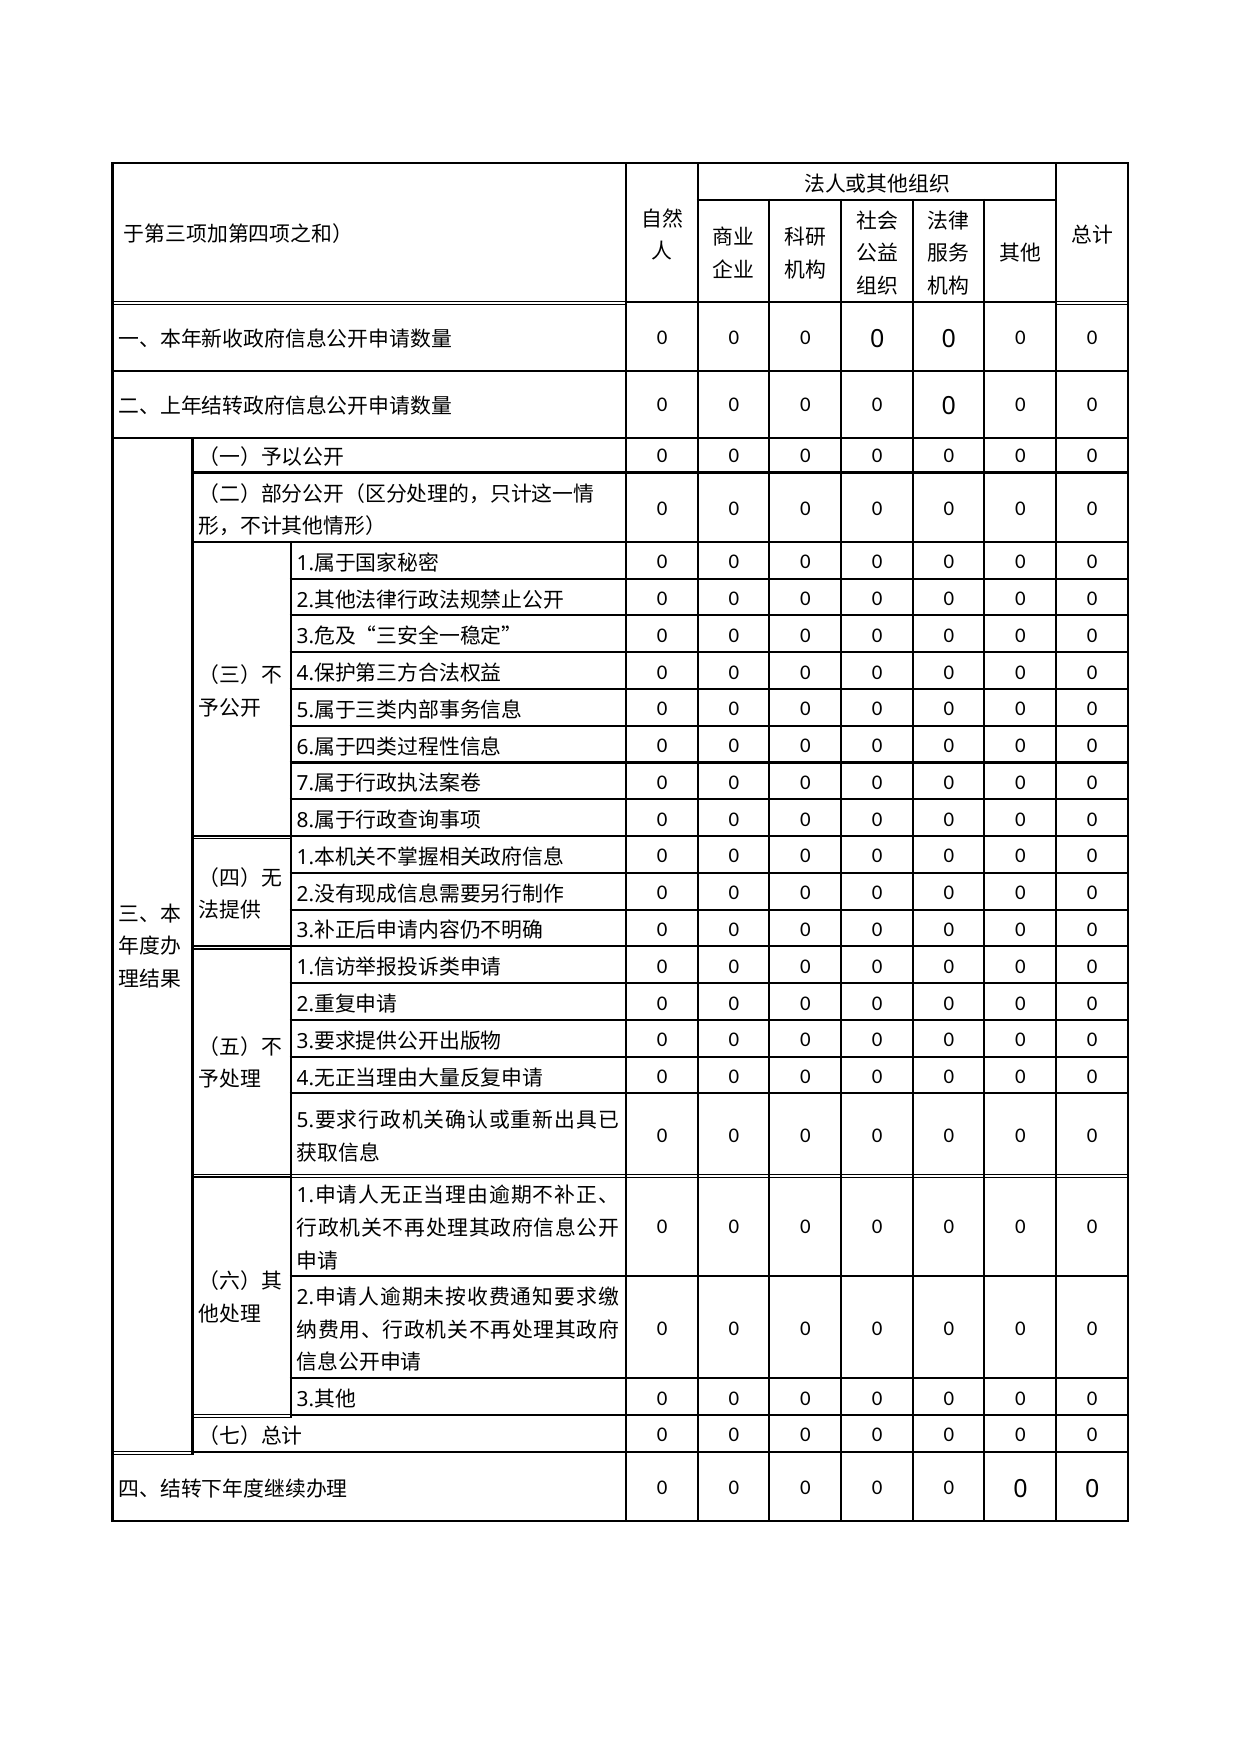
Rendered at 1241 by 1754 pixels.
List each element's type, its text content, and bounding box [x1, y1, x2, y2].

table_cell 0 [914, 984, 983, 1019]
table_cell 社会公益组织 [842, 201, 912, 301]
table_cell 3.其他 [292, 1379, 625, 1414]
table_cell 0 [1057, 874, 1127, 908]
table_cell 0 [914, 690, 983, 724]
table_cell 0 [699, 616, 768, 651]
table_cell 0 [627, 874, 697, 908]
table_cell 0 [914, 1178, 983, 1275]
table_cell 0 [1057, 543, 1127, 577]
table_cell 0 [770, 837, 840, 872]
table_cell 其他 [985, 201, 1055, 301]
table_cell 0 [985, 474, 1055, 541]
table_cell 0 [985, 439, 1055, 471]
table_cell 0 [914, 1058, 983, 1092]
table_cell 0 [770, 1416, 840, 1451]
table_cell 0 [842, 653, 912, 688]
table_cell 0 [842, 837, 912, 872]
table_cell 0 [842, 616, 912, 651]
table_cell 法律服务机构 [914, 201, 983, 301]
table_cell （二）部分公开（区分处理的，只计这一情形，不计其他情形） [194, 474, 625, 541]
table_cell 0 [1057, 1021, 1127, 1056]
table_cell 0 [985, 837, 1055, 872]
table_cell 0 [914, 543, 983, 577]
table_cell 0 [699, 984, 768, 1019]
table_cell 0 [770, 616, 840, 651]
table_cell 0 [985, 800, 1055, 835]
table_cell 1.本机关不掌握相关政府信息 [292, 837, 625, 872]
table_cell 0 [770, 653, 840, 688]
table_cell 0 [1057, 984, 1127, 1019]
table_cell 0 [699, 653, 768, 688]
table_cell 0 [627, 653, 697, 688]
table_cell 0 [770, 1379, 840, 1414]
table_cell 0 [770, 800, 840, 835]
table_cell 0 [770, 1453, 840, 1520]
table_cell 0 [770, 372, 840, 437]
table_cell 0 [914, 1094, 983, 1173]
table_cell 0 [842, 1416, 912, 1451]
table_cell 0 [1057, 1058, 1127, 1092]
table_cell 0 [985, 690, 1055, 724]
table_cell 0 [699, 1178, 768, 1275]
table_cell 0 [842, 372, 912, 437]
table_cell 自然人 [627, 164, 697, 301]
table_cell 0 [914, 800, 983, 835]
table_cell 0 [699, 439, 768, 471]
table_cell 0 [985, 911, 1055, 945]
table_cell 0 [627, 837, 697, 872]
table_cell 0 [985, 984, 1055, 1019]
table_cell 0 [770, 580, 840, 614]
table_cell 0 [842, 474, 912, 541]
table_cell 0 [842, 764, 912, 798]
table_cell 0 [770, 727, 840, 761]
table_cell 1.信访举报投诉类申请 [292, 947, 625, 982]
table_cell 0 [1057, 1453, 1127, 1520]
table_cell 0 [914, 439, 983, 471]
table_cell 0 [914, 474, 983, 541]
table_cell 0 [627, 911, 697, 945]
table_cell 0 [914, 911, 983, 945]
table_cell 0 [914, 303, 983, 370]
table_cell 5.属于三类内部事务信息 [292, 690, 625, 724]
table_cell 0 [699, 1416, 768, 1451]
table_cell 0 [627, 1379, 697, 1414]
table_cell 0 [627, 543, 697, 577]
table_cell 0 [627, 690, 697, 724]
table_cell 0 [770, 984, 840, 1019]
table_cell 0 [985, 1058, 1055, 1092]
table_cell 0 [842, 543, 912, 577]
table_cell 0 [1057, 1094, 1127, 1173]
table_cell 0 [914, 372, 983, 437]
table_cell 0 [770, 1058, 840, 1092]
table_cell 0 [699, 580, 768, 614]
table_cell 3.补正后申请内容仍不明确 [292, 911, 625, 945]
table_cell 7.属于行政执法案卷 [292, 764, 625, 798]
table_cell 0 [985, 543, 1055, 577]
table_cell 0 [699, 690, 768, 724]
table_cell 0 [699, 1277, 768, 1377]
table_cell 0 [627, 1058, 697, 1092]
table_cell 2.申请人逾期未按收费通知要求缴纳费用、行政机关不再处理其政府信息公开申请 [292, 1277, 625, 1377]
table_cell 0 [985, 372, 1055, 437]
table_cell 0 [842, 874, 912, 908]
table_cell 0 [699, 764, 768, 798]
table_cell 3.危及“三安全一稳定” [292, 616, 625, 651]
table_cell 0 [1057, 1379, 1127, 1414]
table_cell 三、本年度办理结果 [114, 439, 191, 1451]
table_cell 0 [627, 727, 697, 761]
table_cell 0 [842, 911, 912, 945]
table_cell 0 [770, 1094, 840, 1173]
table_cell 二、上年结转政府信息公开申请数量 [114, 372, 625, 437]
table_cell 0 [985, 874, 1055, 908]
table_cell 0 [770, 1021, 840, 1056]
table_cell 0 [627, 439, 697, 471]
table_cell 0 [1057, 947, 1127, 982]
table_cell 0 [699, 911, 768, 945]
table_cell 2.其他法律行政法规禁止公开 [292, 580, 625, 614]
table_cell 0 [914, 1021, 983, 1056]
table_cell （一）予以公开 [194, 439, 625, 471]
table_cell 0 [914, 764, 983, 798]
table_cell 0 [699, 372, 768, 437]
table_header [114, 164, 625, 301]
table_cell 0 [627, 800, 697, 835]
table_cell 0 [699, 1021, 768, 1056]
table_cell 0 [770, 690, 840, 724]
table_cell 0 [985, 653, 1055, 688]
table_cell 0 [914, 1277, 983, 1377]
table_cell 总计 [1057, 164, 1127, 301]
table_cell 0 [842, 1178, 912, 1275]
table_cell 0 [1057, 372, 1127, 437]
table_cell 0 [1057, 653, 1127, 688]
table_cell 0 [699, 837, 768, 872]
table_cell （三）不予公开 [194, 543, 290, 835]
table_cell 0 [627, 474, 697, 541]
table_cell 0 [914, 580, 983, 614]
table_cell 0 [1057, 837, 1127, 872]
table_cell 4.无正当理由大量反复申请 [292, 1058, 625, 1092]
table_cell 0 [627, 372, 697, 437]
table_cell 0 [914, 947, 983, 982]
table_cell 0 [1057, 439, 1127, 471]
table_cell 0 [1057, 474, 1127, 541]
table_cell （五）不予处理 [194, 950, 290, 1173]
table_cell 0 [985, 1416, 1055, 1451]
table_cell 0 [985, 947, 1055, 982]
table_cell 0 [699, 874, 768, 908]
table_cell 0 [842, 690, 912, 724]
table_cell 0 [1057, 764, 1127, 798]
table_cell 0 [627, 1453, 697, 1520]
table_cell 0 [842, 580, 912, 614]
table_cell 0 [627, 616, 697, 651]
table_cell （七）总计 [194, 1416, 625, 1451]
table_cell 0 [627, 947, 697, 982]
table_cell 一、本年新收政府信息公开申请数量 [114, 305, 625, 370]
table_cell 0 [770, 911, 840, 945]
table_cell 四、结转下年度继续办理 [114, 1453, 625, 1520]
table_cell 0 [985, 303, 1055, 370]
table_cell 科研 机构 [770, 201, 840, 301]
table_cell 0 [699, 800, 768, 835]
table_cell 0 [770, 474, 840, 541]
table_cell 0 [699, 1094, 768, 1173]
table_cell 0 [627, 1416, 697, 1451]
table_cell 0 [914, 837, 983, 872]
table_cell 0 [985, 1379, 1055, 1414]
table_cell 0 [985, 1277, 1055, 1377]
table_cell 0 [914, 1379, 983, 1414]
table_cell 0 [914, 727, 983, 761]
table_cell 0 [699, 1453, 768, 1520]
table_cell 0 [699, 474, 768, 541]
table_cell 0 [770, 947, 840, 982]
table_cell 0 [842, 1277, 912, 1377]
table_cell 0 [842, 984, 912, 1019]
table_cell 3.要求提供公开出版物 [292, 1021, 625, 1056]
table_cell 0 [842, 800, 912, 835]
table_cell 0 [699, 947, 768, 982]
table_cell 0 [842, 1379, 912, 1414]
table_cell 0 [770, 303, 840, 370]
table_cell 0 [914, 1416, 983, 1451]
table_cell 0 [842, 303, 912, 370]
table_cell 0 [770, 1178, 840, 1275]
table_cell 0 [770, 1277, 840, 1377]
table_cell 0 [1057, 1277, 1127, 1377]
table_cell 0 [1057, 727, 1127, 761]
table_cell 0 [627, 984, 697, 1019]
table_cell 0 [914, 653, 983, 688]
table_cell 0 [627, 1021, 697, 1056]
table_cell 0 [1057, 690, 1127, 724]
table_cell 0 [985, 1453, 1055, 1520]
table_cell 0 [699, 1379, 768, 1414]
table_cell 0 [1057, 1178, 1127, 1275]
table_cell 0 [842, 1094, 912, 1173]
table_cell 0 [985, 616, 1055, 651]
table_cell 6.属于四类过程性信息 [292, 727, 625, 761]
table_cell 0 [627, 303, 697, 370]
table_cell 1.属于国家秘密 [292, 543, 625, 577]
table_cell 0 [914, 874, 983, 908]
table_cell 0 [627, 764, 697, 798]
table_cell 0 [985, 764, 1055, 798]
table_cell 0 [627, 580, 697, 614]
table_cell 0 [985, 1094, 1055, 1173]
table_cell 0 [627, 1178, 697, 1275]
table_cell 0 [842, 1453, 912, 1520]
table_cell 5.要求行政机关确认或重新出具已获取信息 [292, 1094, 625, 1173]
table_cell 1.申请人无正当理由逾期不补正、行政机关不再处理其政府信息公开申请 [292, 1178, 625, 1275]
table_cell 0 [1057, 580, 1127, 614]
table_cell 0 [842, 1021, 912, 1056]
table_cell 0 [770, 874, 840, 908]
table_cell 法人或其他组织 [699, 164, 1055, 199]
table_cell 0 [914, 1453, 983, 1520]
table_cell （六）其他处理 [194, 1178, 290, 1414]
table_cell 0 [1057, 616, 1127, 651]
table_cell （四）无法提供 [194, 839, 290, 945]
table_cell 商业 企业 [699, 201, 768, 301]
table_cell 0 [1057, 305, 1127, 370]
table_cell 2.重复申请 [292, 984, 625, 1019]
table_cell 0 [699, 303, 768, 370]
table_cell 0 [842, 439, 912, 471]
table_cell 0 [842, 947, 912, 982]
table_cell 0 [914, 616, 983, 651]
table_cell 2.没有现成信息需要另行制作 [292, 874, 625, 908]
table_cell 0 [770, 439, 840, 471]
table_cell 0 [985, 1178, 1055, 1275]
table_cell 0 [770, 543, 840, 577]
table_cell 0 [985, 727, 1055, 761]
table_cell 0 [985, 1021, 1055, 1056]
table_cell 8.属于行政查询事项 [292, 800, 625, 835]
table_cell 0 [770, 764, 840, 798]
table_cell 0 [1057, 800, 1127, 835]
table_cell 0 [699, 1058, 768, 1092]
table_cell 0 [1057, 1416, 1127, 1451]
table_cell 4.保护第三方合法权益 [292, 653, 625, 688]
table_cell 0 [985, 580, 1055, 614]
table_cell 0 [627, 1277, 697, 1377]
table_cell 0 [699, 727, 768, 761]
table_cell 0 [842, 727, 912, 761]
table_cell 0 [699, 543, 768, 577]
table_cell 0 [842, 1058, 912, 1092]
table_cell 0 [1057, 911, 1127, 945]
table_cell 0 [627, 1094, 697, 1173]
